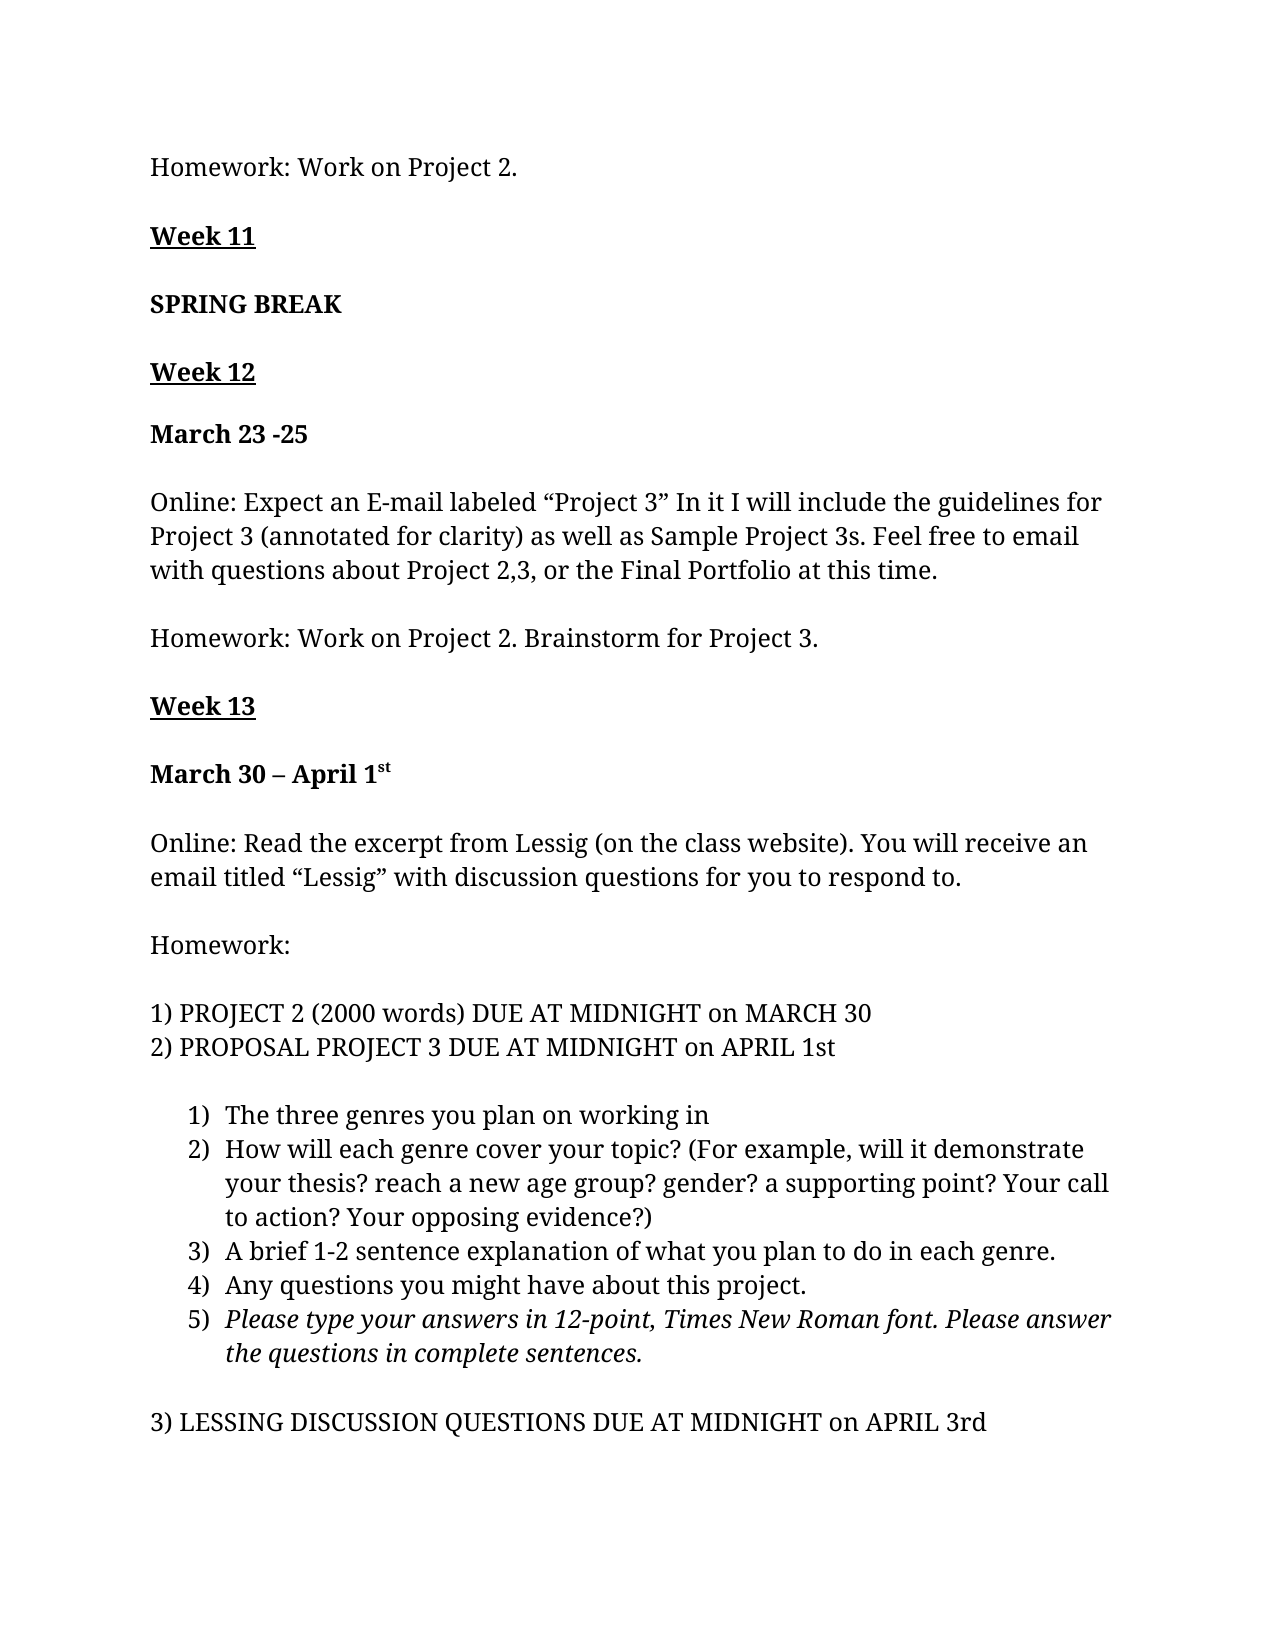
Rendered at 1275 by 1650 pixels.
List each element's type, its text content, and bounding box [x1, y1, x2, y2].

text Week 12 [150, 354, 1125, 388]
text Week 11 [150, 218, 1125, 252]
text March 23 -25 [150, 416, 1125, 451]
text 3) LESSING DISCUSSION QUESTIONS DUE AT MIDNIGHT on APRIL 3rd [150, 1404, 1125, 1438]
text 1) PROJECT 2 (2000 words) DUE AT MIDNIGHT on MARCH 30 [150, 996, 1125, 1029]
text Homework: Work on Project 2. Brainstorm for Project 3. [150, 621, 1125, 655]
list The three genres you plan on working in [187, 1098, 1125, 1132]
text Online: Read the excerpt from Lessig (on the class website). You will receive an email titled “Lessig” with discussion questions for you to respond to. [150, 825, 1125, 893]
text Homework: Work on Project 2. [150, 150, 1125, 184]
text Online: Expect an E-mail labeled “Project 3” In it I will include the guidelines for Project 3 (annotated for clarity) as well as Sample Project 3s. Feel free to email with questions about Project 2,3, or the Final Portfolio at this time. [150, 484, 1125, 587]
text 2) PROPOSAL PROJECT 3 DUE AT MIDNIGHT on APRIL 1st [150, 1029, 1125, 1064]
text SPRING BREAK [150, 286, 1125, 320]
text March 30 – April 1st [150, 757, 1125, 791]
text Week 13 [150, 689, 1125, 723]
list A brief 1-2 sentence explanation of what you plan to do in each genre. [187, 1234, 1125, 1268]
list Please type your answers in 12-point, Times New Roman font. Please answer the questions in complete sentences. [187, 1302, 1125, 1370]
list How will each genre cover your topic? (For example, will it demonstrate your thesis? reach a new age group? gender? a supporting point? Your call to action? Your opposing evidence?) [187, 1132, 1125, 1234]
list Any questions you might have about this project. [187, 1268, 1125, 1302]
text Homework: [150, 927, 1125, 961]
